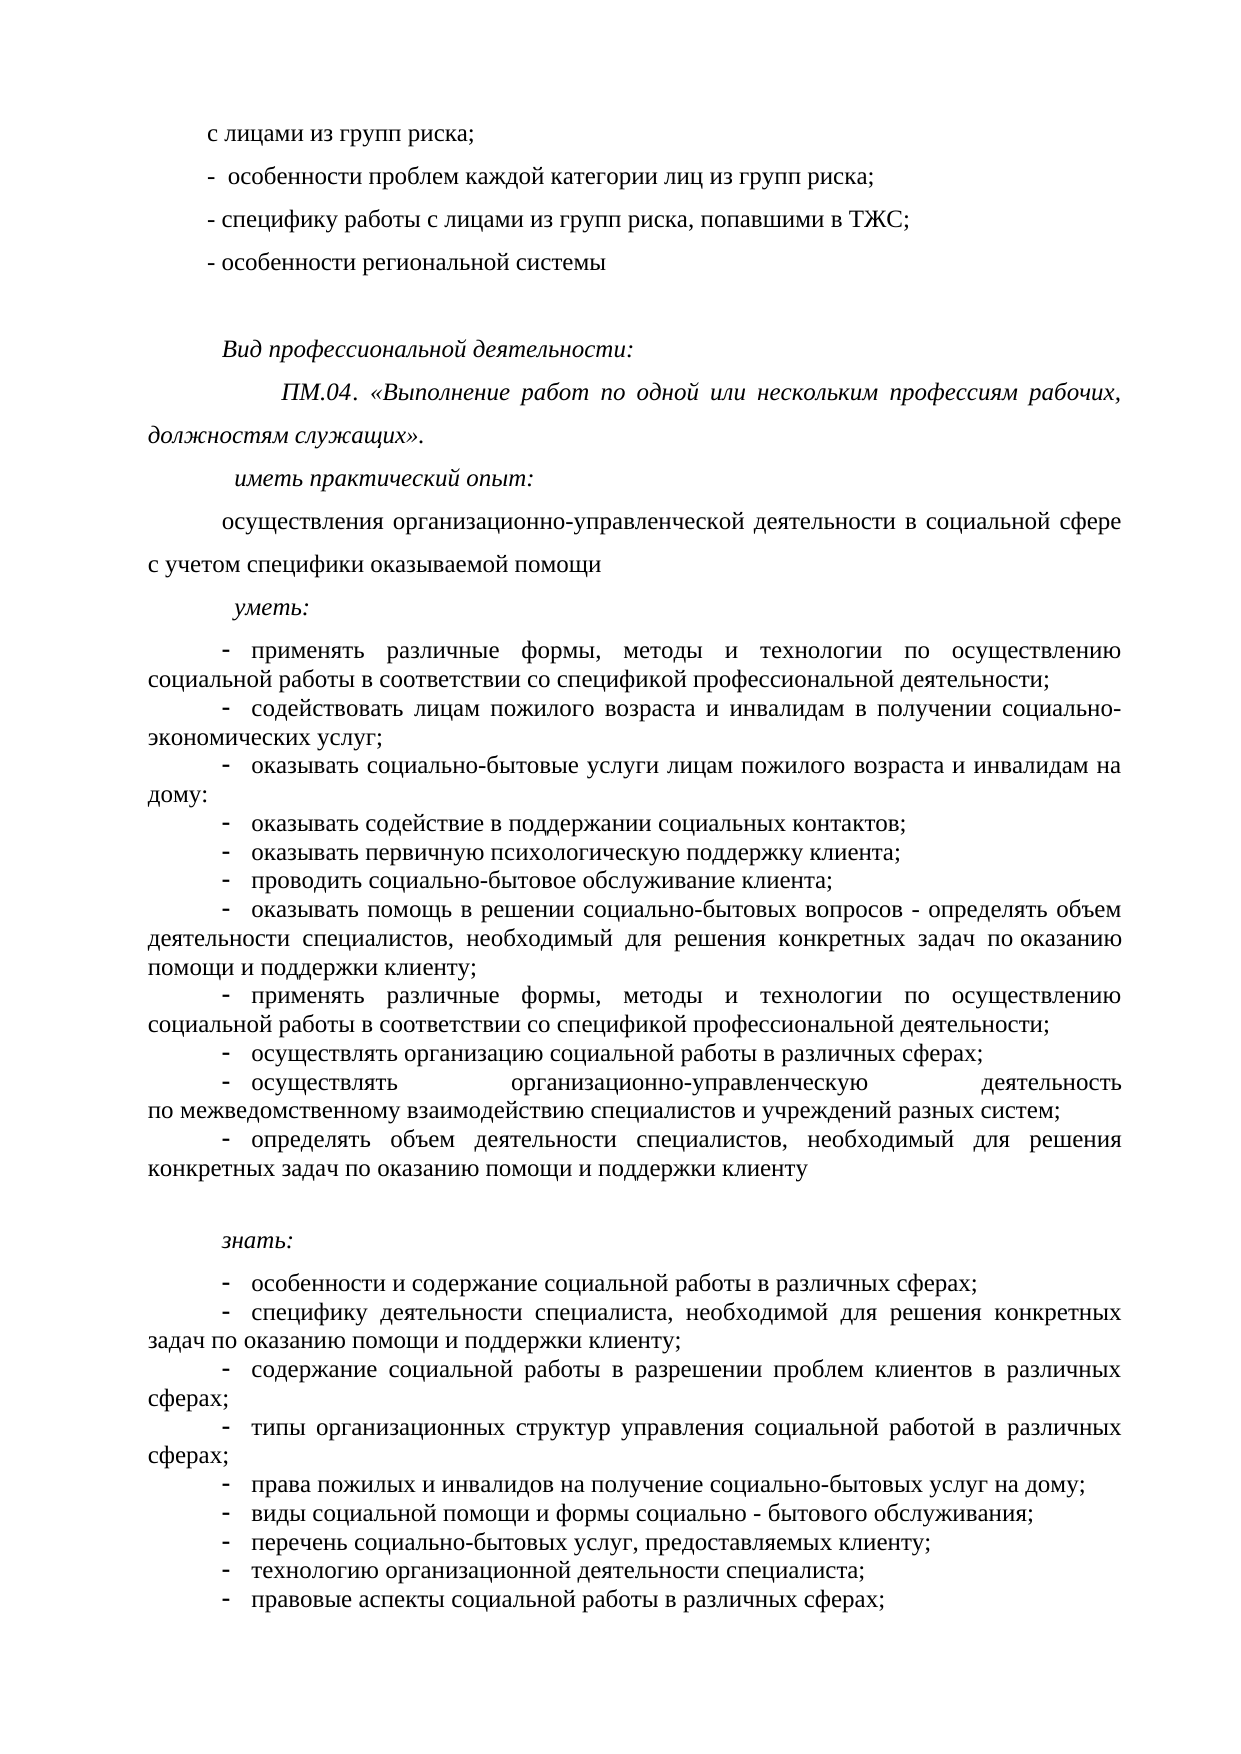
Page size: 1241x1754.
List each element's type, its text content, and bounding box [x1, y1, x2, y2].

list особенности и содержание социальной работы в различных сферах; [148, 1268, 1122, 1297]
text иметь практический опыт: [148, 463, 1122, 492]
text - особенности проблем каждой категории лиц из групп риска; [207, 161, 1122, 190]
list осуществлять организацию социальной работы в различных сферах; [148, 1038, 1122, 1067]
list технологию организационной деятельности специалиста; [148, 1556, 1122, 1584]
list оказывать первичную психологическую поддержку клиента; [148, 837, 1122, 866]
list правовые аспекты социальной работы в различных сферах; [148, 1584, 1122, 1613]
list определять объем деятельности специалистов, необходимый для решения конкретных задач по оказанию помощи и поддержки клиенту [148, 1124, 1122, 1182]
list применять различные формы, методы и технологии по осуществлению социальной работы в соответствии со спецификой профессиональной деятельности; [148, 636, 1122, 693]
text - специфику работы с лицами из групп риска, попавшими в ТЖС; [207, 204, 1122, 233]
text ПМ.04. «Выполнение работ по одной или нескольким профессиям рабочих, должностям служащих». [148, 377, 1122, 449]
text - особенности региональной системы [207, 247, 1122, 276]
list перечень социально-бытовых услуг, предоставляемых клиенту; [148, 1527, 1122, 1556]
list применять различные формы, методы и технологии по осуществлению социальной работы в соответствии со спецификой профессиональной деятельности; [148, 981, 1122, 1038]
text знать: [148, 1225, 1122, 1254]
list оказывать содействие в поддержании социальных контактов; [148, 808, 1122, 837]
list права пожилых и инвалидов на получение социально-бытовых услуг на дому; [148, 1469, 1122, 1498]
list содействовать лицам пожилого возраста и инвалидам в получении социально-экономических услуг; [148, 693, 1122, 751]
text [207, 118, 1122, 147]
list проводить социально-бытовое обслуживание клиента; [148, 866, 1122, 894]
text уметь: [148, 592, 1122, 621]
list содержание социальной работы в разрешении проблем клиентов в различных сферах; [148, 1354, 1122, 1412]
list оказывать социально-бытовые услуги лицам пожилого возраста и инвалидам на дому: [148, 751, 1122, 808]
list осуществлять организационно-управленческую деятельность по межведомственному взаимодействию специалистов и учреждений разных систем; [148, 1067, 1122, 1124]
text Вид профессиональной деятельности: [148, 334, 1122, 362]
list виды социальной помощи и формы социально - бытового обслуживания; [148, 1498, 1122, 1527]
list типы организационных структур управления социальной работой в различных сферах; [148, 1412, 1122, 1469]
text осуществления организационно-управленческой деятельности в социальной сфере с учетом специфики оказываемой помощи [148, 506, 1122, 578]
list специфику деятельности специалиста, необходимой для решения конкретных задач по оказанию помощи и поддержки клиенту; [148, 1297, 1122, 1354]
list оказывать помощь в решении социально-бытовых вопросов - определять объем деятельности специалистов, необходимый для решения конкретных задач по оказанию помощи и поддержки клиенту; [148, 894, 1122, 981]
